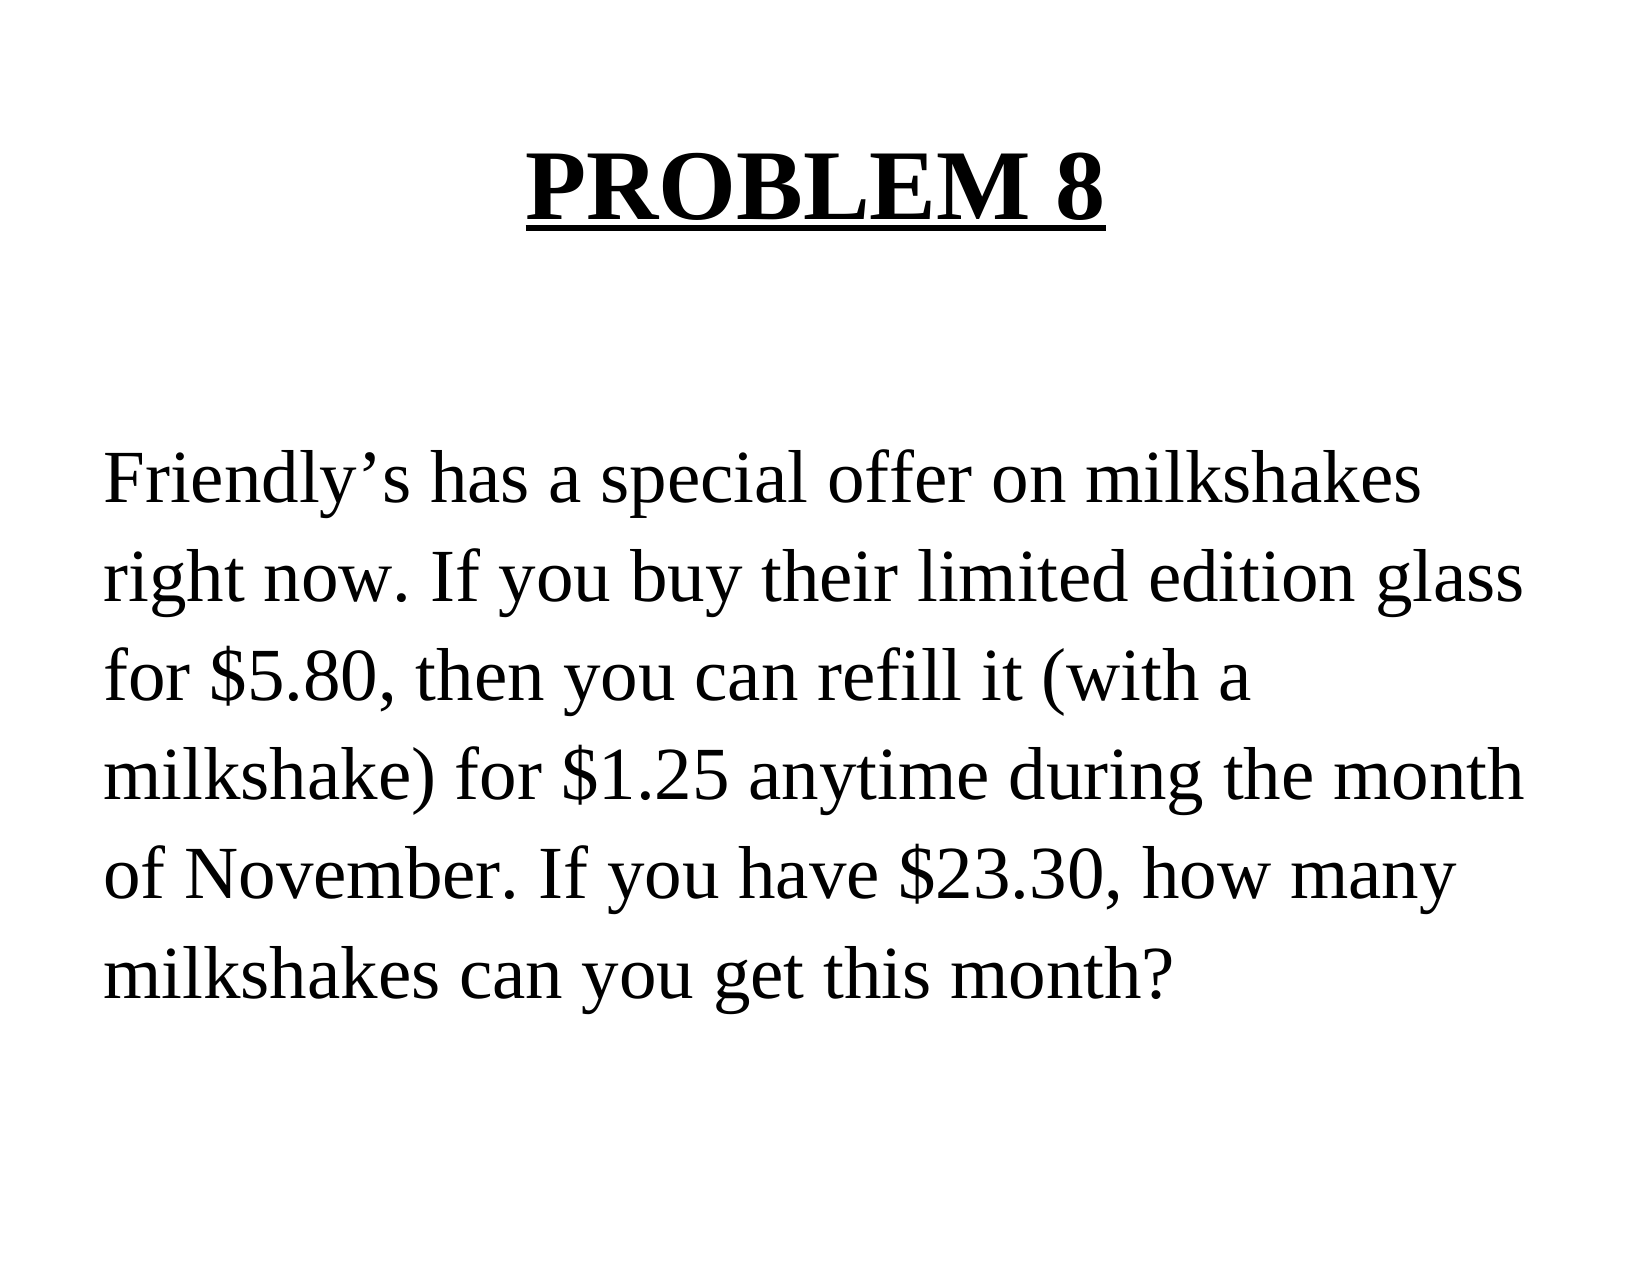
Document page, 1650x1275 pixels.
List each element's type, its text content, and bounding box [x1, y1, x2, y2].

text Friendly’s has a special offer on milkshakes right now. If you buy their limited edition glass for $5.80, then you can refill it (with a milkshake) for $1.25 anytime during the month of November. If you have $23.30, how many milkshakes can you get this month? [103, 432, 1528, 1014]
text PROBLEM 8 [103, 126, 1528, 241]
